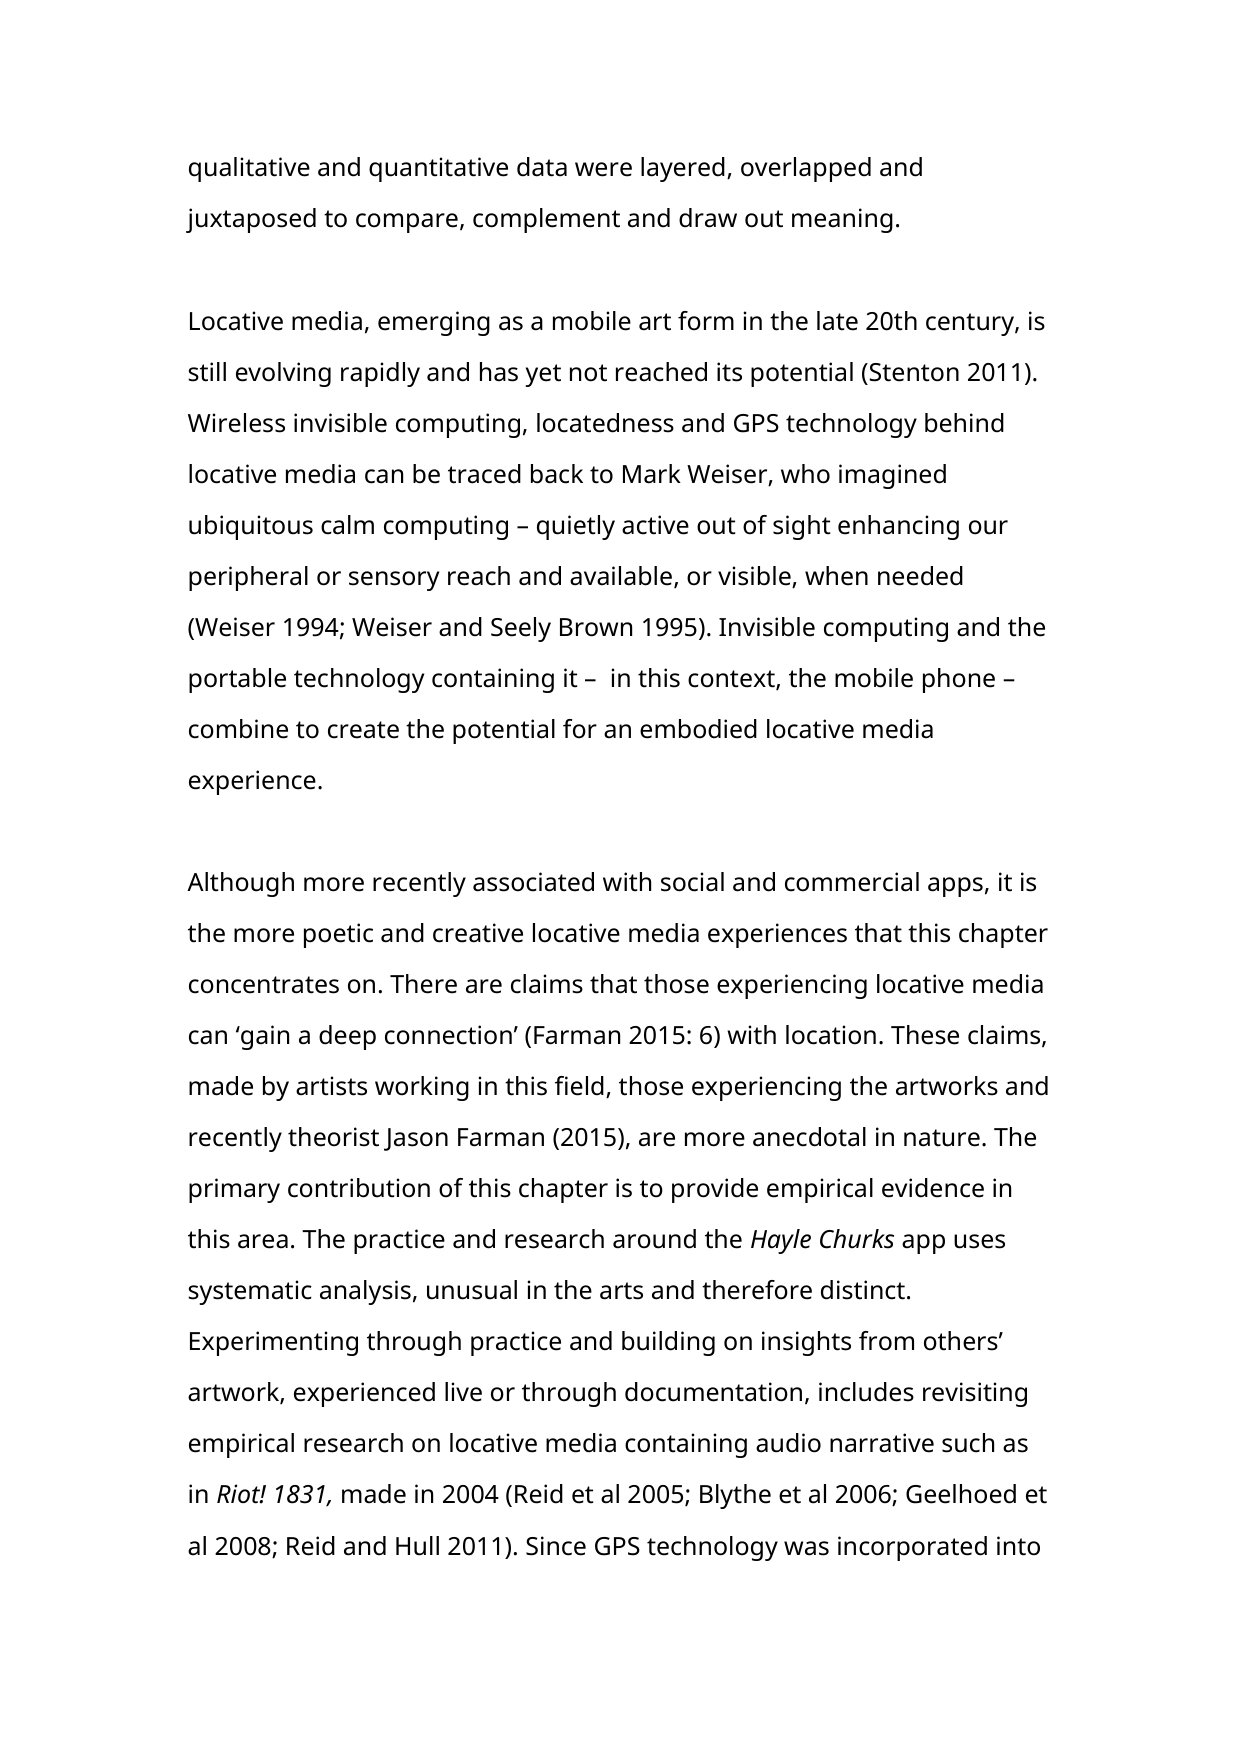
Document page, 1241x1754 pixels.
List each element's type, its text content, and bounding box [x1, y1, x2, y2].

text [187, 864, 1053, 1562]
text Locative media, emerging as a mobile art form in the late century, is still evolving rapidly and has yet not reached its potential (Stenton 2011). Wireless invisible computing, locatedness and GPS technology behind locative media can be traced back to Mark Weiser who imagined ubiquitous calm computing quietly active out of sight enhancing our peripheral or sensory reach and available, or visible, when needed (Weiser 1994; Weiser and Seely Brown 1995). Invisible computing and the portable technology containing itin this context the mobile phonecombine to create the potential for an embodied locative media experience. [187, 303, 1053, 797]
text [187, 150, 1053, 235]
